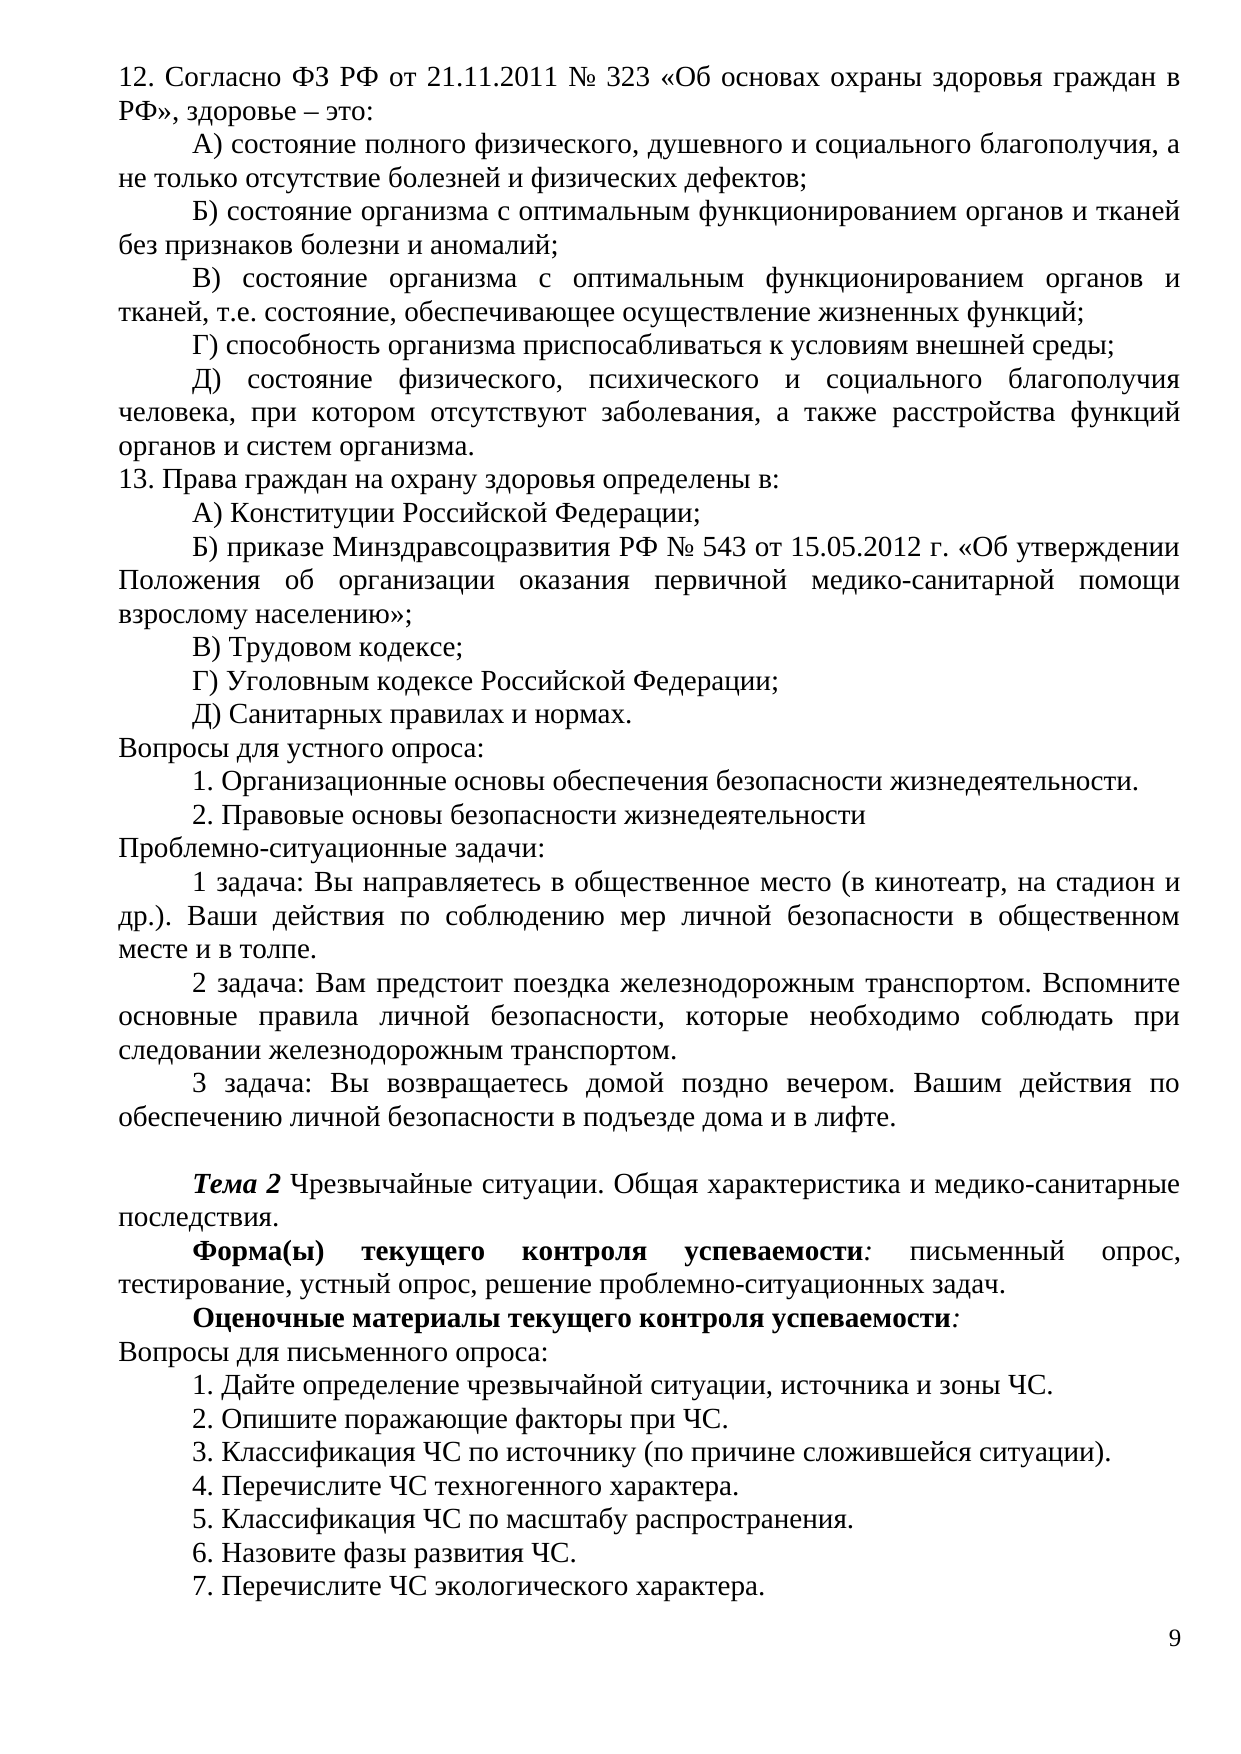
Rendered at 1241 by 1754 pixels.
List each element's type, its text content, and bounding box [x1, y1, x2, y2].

text 2. Правовые основы безопасности жизнедеятельности [118, 797, 1181, 831]
text 1 задача: Вы направляетесь в общественное место (в кинотеатр, на стадион и др.). Ваши действия по соблюдению мер личной безопасности в общественном месте и в толпе. [118, 864, 1181, 965]
text Вопросы для устного опроса: [118, 730, 1181, 763]
text 7. Перечислите ЧС экологического характера. [133, 1568, 1181, 1602]
text Д) состояние физического, психического и социального благополучия человека, при котором отсутствуют заболевания, а также расстройства функций органов и систем организма. [118, 361, 1181, 462]
text Вопросы для письменного опроса: [118, 1334, 1181, 1367]
text 2 задача: Вам предстоит поездка железнодорожным транспортом. Вспомните основные правила личной безопасности, которые необходимо соблюдать при следовании железнодорожным транспортом. [118, 965, 1181, 1065]
text В) состояние организма с оптимальным функционированием органов и тканей, т.е. состояние, обеспечивающее осуществление жизненных функций; [118, 260, 1181, 327]
text В) Трудовом кодексе; [118, 629, 1181, 663]
text 1. Дайте определение чрезвычайной ситуации, источника и зоны ЧС. [118, 1367, 1181, 1401]
text Тема 2 Чрезвычайные ситуации. Общая характеристика и медико-санитарные последствия. [118, 1166, 1181, 1233]
text 4. Перечислите ЧС техногенного характера. [156, 1468, 1181, 1501]
text 3. Классификация ЧС по источнику (по причине сложившейся ситуации). [156, 1434, 1181, 1468]
text 1. Организационные основы обеспечения безопасности жизнедеятельности. [118, 763, 1181, 797]
text Г) способность организма приспосабливаться к условиям внешней среды; [118, 327, 1181, 361]
text 13. Права граждан на охрану здоровья определены в: [118, 462, 1181, 495]
text А) состояние полного физического, душевного и социального благополучия, а не только отсутствие болезней и физических дефектов; [118, 126, 1181, 193]
text А) Конституции Российской Федерации; [118, 495, 1181, 529]
text 3 задача: Вы возвращаетесь домой поздно вечером. Вашим действия по обеспечению личной безопасности в подъезде дома и в лифте. [118, 1065, 1181, 1132]
text Д) Санитарных правилах и нормах. [118, 696, 1181, 730]
text Б) приказе Минздравсоцразвития РФ № 543 от 15.05.2012 г. «Об утверждении Положения об организации оказания первичной медико-санитарной помощи взрослому населению»; [118, 529, 1181, 629]
text Г) Уголовным кодексе Российской Федерации; [118, 663, 1181, 696]
text Оценочные материалы текущего контроля успеваемости: [118, 1300, 1181, 1334]
text 12. Согласно ФЗ РФ от 21.11.2011 № 323 «Об основах охраны здоровья граждан в РФ», здоровье – это: [118, 59, 1181, 126]
text Проблемно-ситуационные задачи: [118, 831, 1181, 864]
text Б) состояние организма с оптимальным функционированием органов и тканей без признаков болезни и аномалий; [118, 193, 1181, 260]
text 2. Опишите поражающие факторы при ЧС. [156, 1401, 1181, 1434]
text 5. Классификация ЧС по масштабу распространения. [156, 1501, 1181, 1535]
text 6. Назовите фазы развития ЧС. [148, 1535, 1181, 1568]
text Форма(ы) текущего контроля успеваемости: письменный опрос, тестирование, устный опрос, решение проблемно-ситуационных задач. [118, 1233, 1181, 1300]
